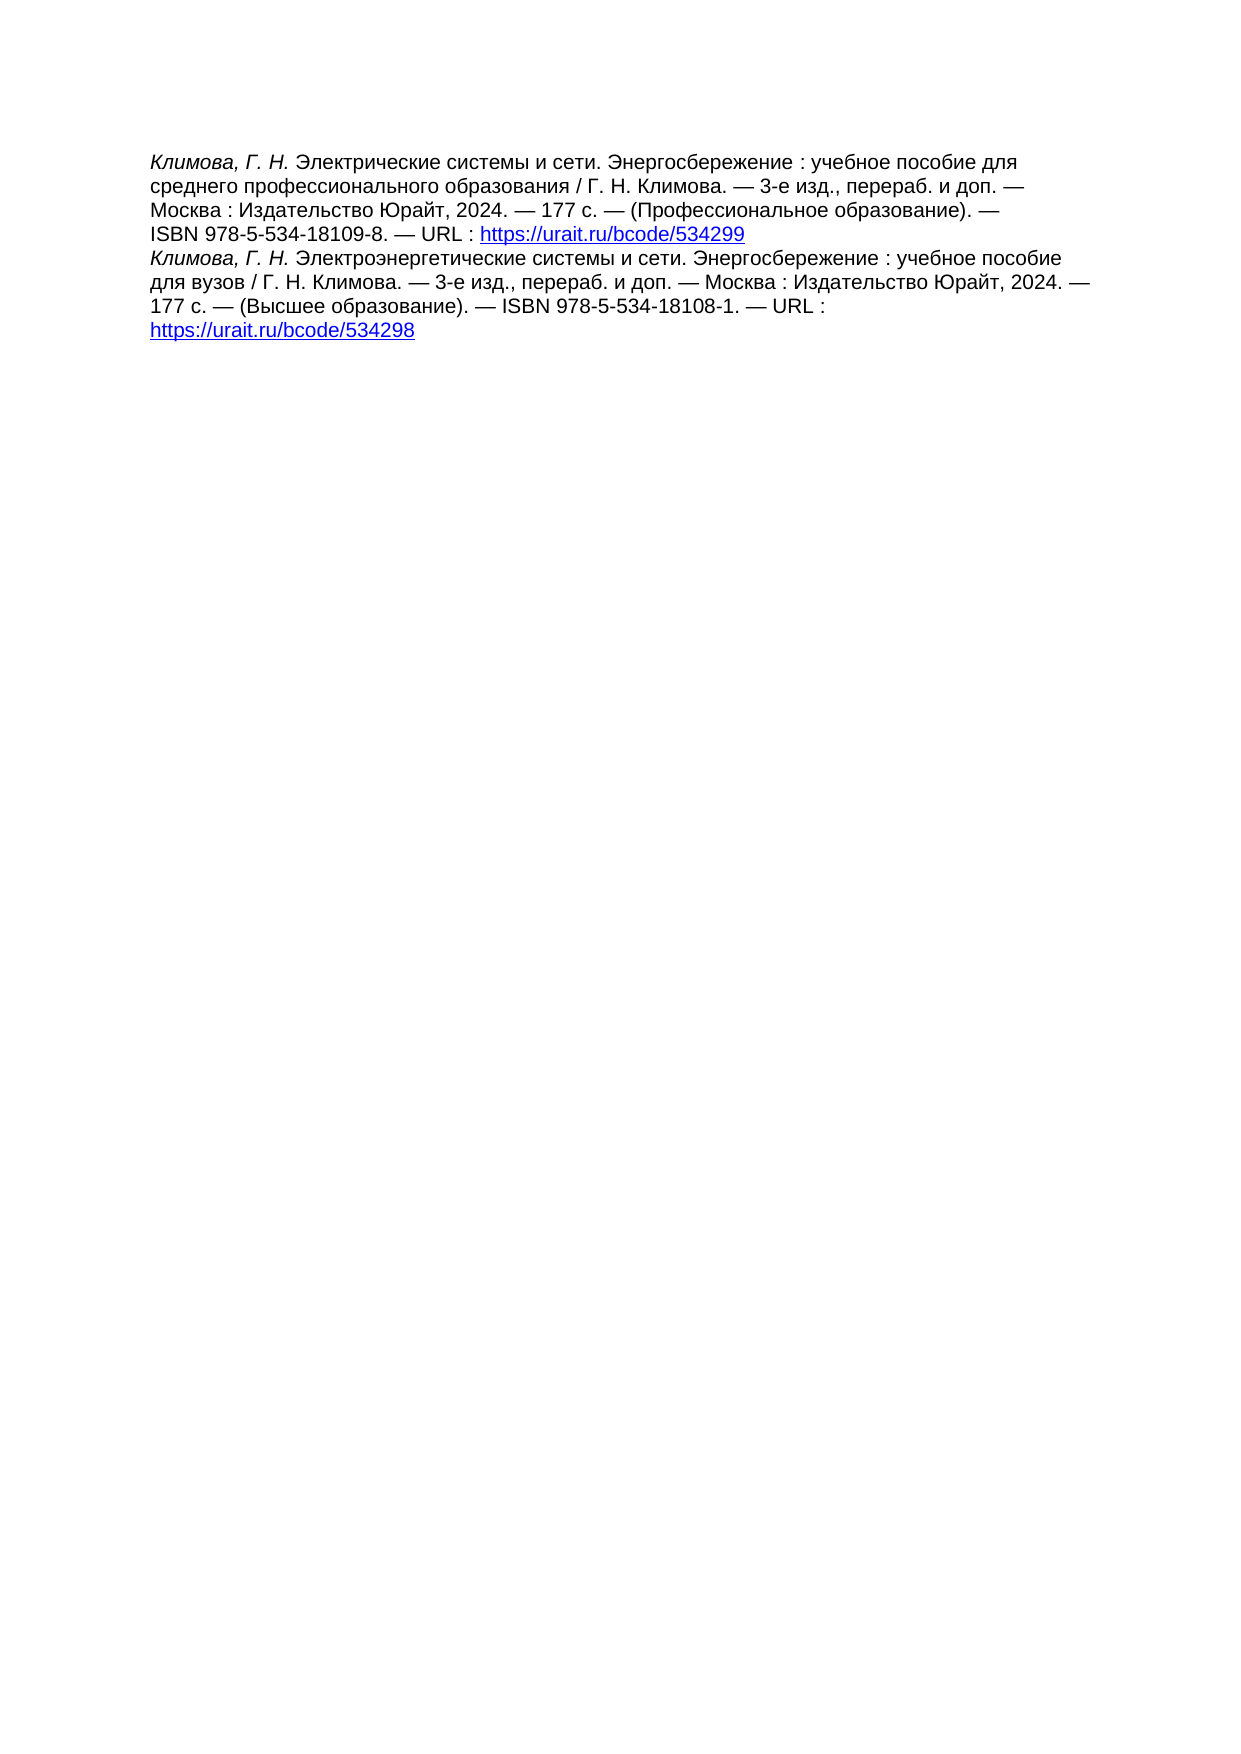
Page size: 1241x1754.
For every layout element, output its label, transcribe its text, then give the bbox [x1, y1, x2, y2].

text Климова, Г. Н. Электрические системы и сети. Энергосбережение : учебное пособие для среднего профессионального образования / Г. Н. Климова. — 3-е изд., перераб. и доп. — Москва : Издательство Юрайт, 2024. — 177 с. — (Профессиональное образование). — ISBN 978-5-534-18109-8. — URL : https://urait.ru/bcode/534299 [150, 150, 1090, 246]
text Климова, Г. Н. Электроэнергетические системы и сети. Энергосбережение : учебное пособие для вузов / Г. Н. Климова. — 3-е изд., перераб. и доп. — Москва : Издательство Юрайт, 2024. — 177 с. — (Высшее образование). — ISBN 978-5-534-18108-1. — URL : https://urait.ru/bcode/534298 [150, 246, 1090, 342]
